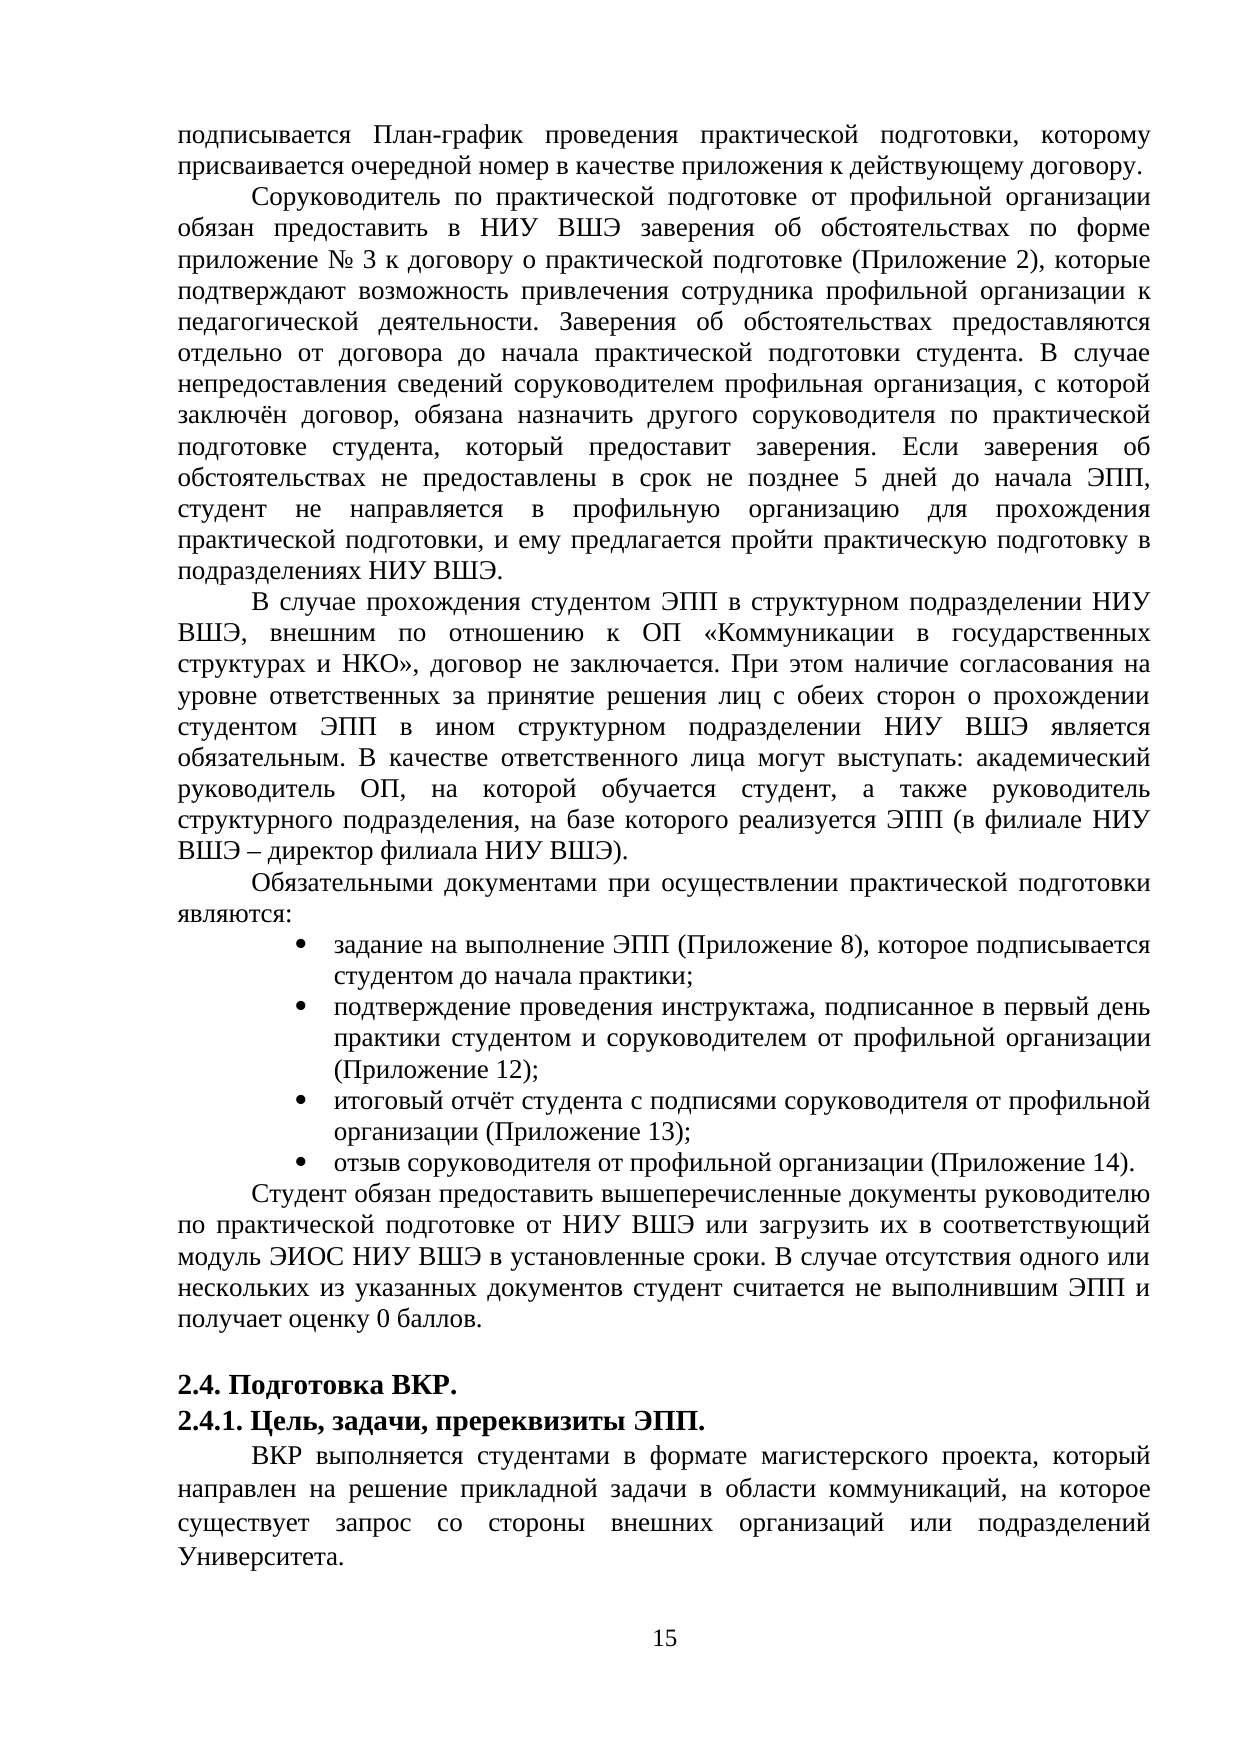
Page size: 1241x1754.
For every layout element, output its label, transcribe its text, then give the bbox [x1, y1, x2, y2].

text В случае прохождения студентом ЭПП в структурном подразделении НИУ ВШЭ, внешним по отношению к ОП «Коммуникации в государственных структурах и НКО», договор не заключается. При этом наличие согласования на уровне ответственных за принятие решения лиц с обеих сторон о прохождении студентом ЭПП в ином структурном подразделении НИУ ВШЭ является обязательным. В качестве ответственного лица могут выступать: академический руководитель ОП, на которой обучается студент, а также руководитель структурного подразделения, на базе которого реализуется ЭПП (в филиале НИУ ВШЭ – директор филиала НИУ ВШЭ). [177, 585, 1152, 866]
list отзыв соруководителя от профильной организации (Приложение 14). [296, 1146, 1152, 1177]
list задание на выполнение ЭПП (Приложение 8), которое подписывается студентом до начала практики; [296, 928, 1152, 990]
text 2.4. Подготовка ВКР. [177, 1367, 1152, 1400]
text Соруководитель по практической подготовке от профильной организации обязан предоставить в НИУ ВШЭ заверения об обстоятельствах по форме приложение № 3 к договору о практической подготовке (Приложение 2), которые подтверждают возможность привлечения сотрудника профильной организации к педагогической деятельности. Заверения об обстоятельствах предоставляются отдельно от договора до начала практической подготовки студента. В случае непредоставления сведений соруководителем профильная организация, с которой заключён договор, обязана назначить другого соруководителя по практической подготовке студента, который предоставит заверения. Если заверения об обстоятельствах не предоставлены в срок не позднее 5 дней до начала ЭПП, студент не направляется в профильную организацию для прохождения практической подготовки, и ему предлагается пройти практическую подготовку в подразделениях НИУ ВШЭ. [177, 180, 1152, 585]
text Обязательными документами при осуществлении практической подготовки являются: [177, 866, 1152, 928]
text 2.4.1. Цель, задачи, пререквизиты ЭПП. [177, 1403, 1152, 1436]
text ВКР выполняется студентами в формате магистерского проекта, который направлен на решение прикладной задачи в области коммуникаций, на которое существует запрос со стороны внешних организаций или подразделений Университета. [177, 1439, 1152, 1571]
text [177, 118, 1152, 180]
list подтверждение проведения инструктажа, подписанное в первый день практики студентом и соруководителем от профильной организации (Приложение 12); [296, 990, 1152, 1084]
list итоговый отчёт студента с подписями соруководителя от профильной организации (Приложение 13); [296, 1084, 1152, 1146]
text Студент обязан предоставить вышеперечисленные документы руководителю по практической подготовке от НИУ ВШЭ или загрузить их в соответствующий модуль ЭИОС НИУ ВШЭ в установленные сроки. В случае отсутствия одного или нескольких из указанных документов студент считается не выполнившим ЭПП и получает оценку 0 баллов. [177, 1177, 1152, 1333]
